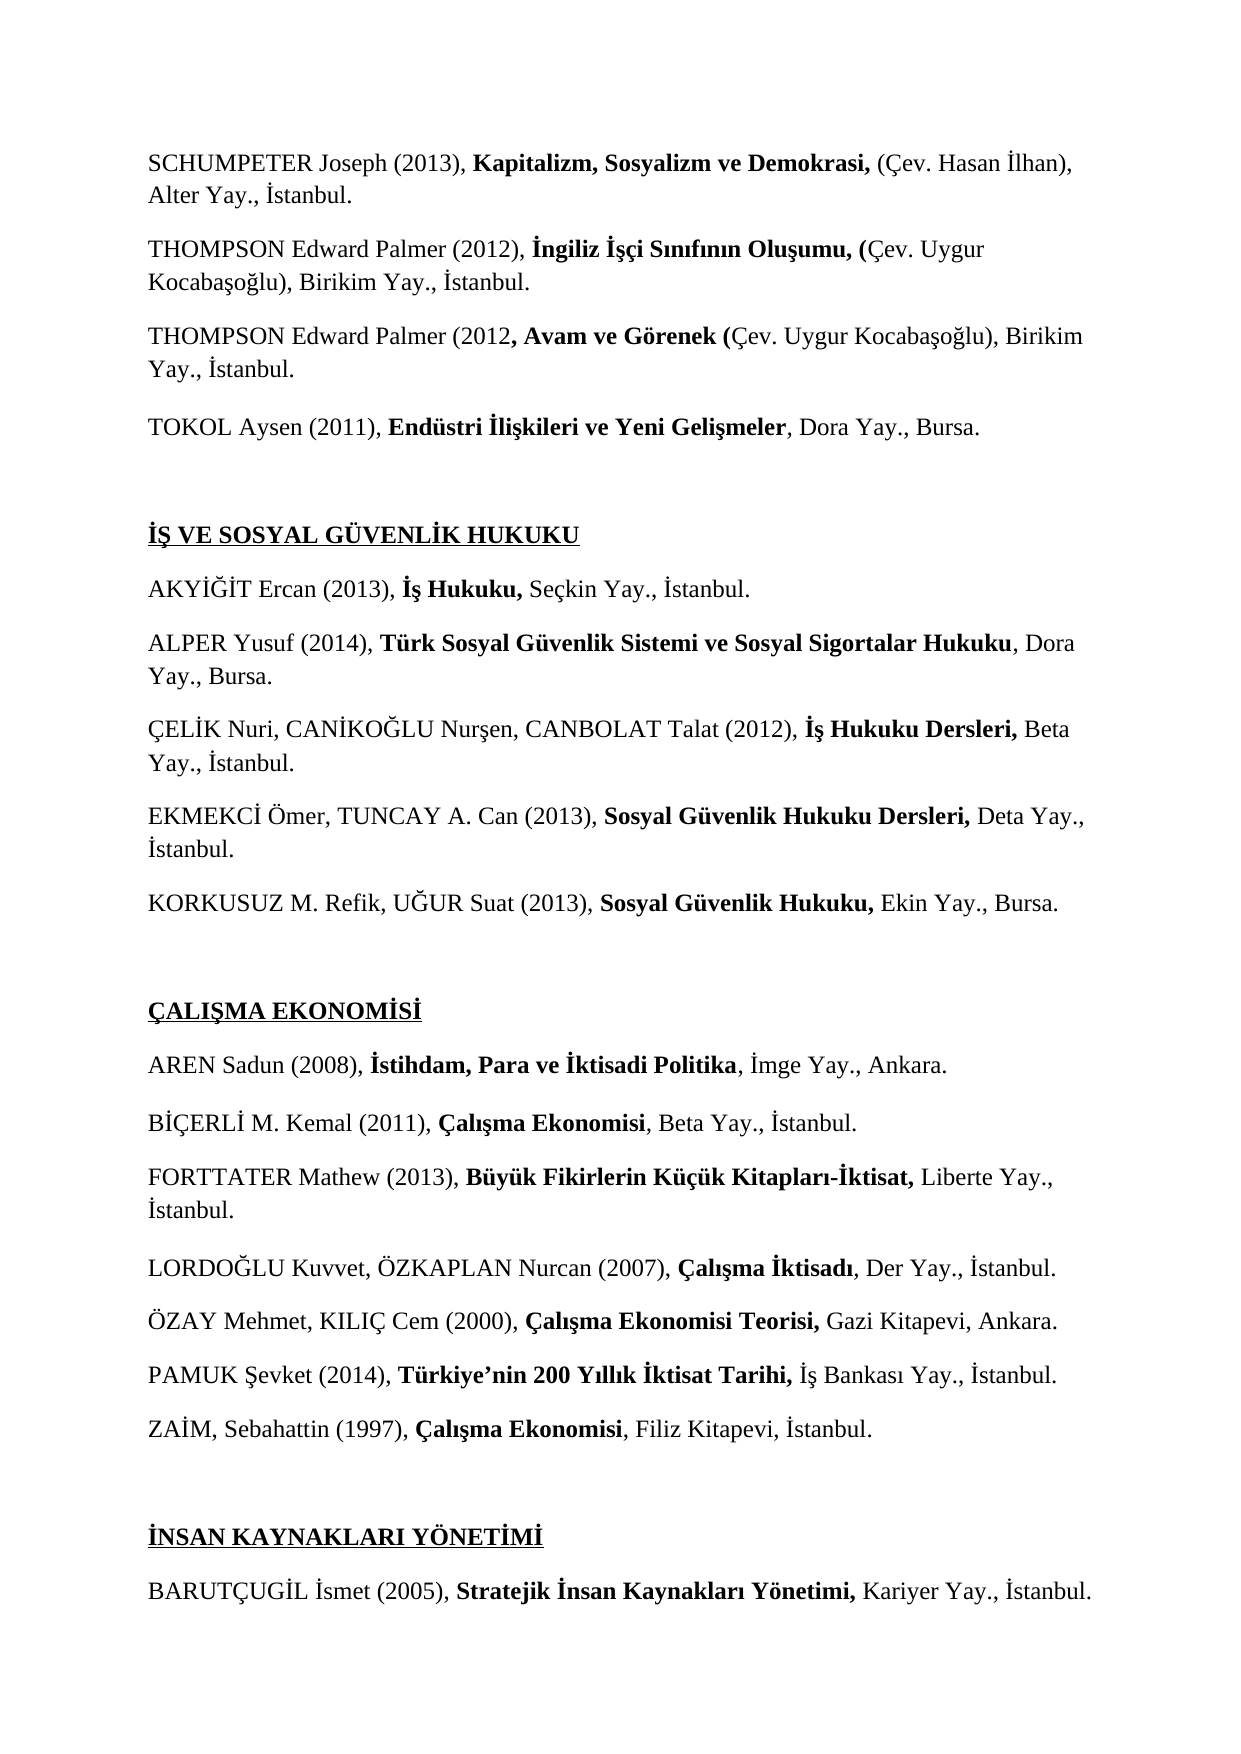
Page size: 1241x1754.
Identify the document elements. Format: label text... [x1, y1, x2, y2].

text FORTTATER Mathew (2013), Büyük Fikirlerin Küçük Kitapları-İktisat, Liberte Yay., İstanbul. [148, 1162, 1093, 1223]
text EKMEKCİ Ömer, TUNCAY A. Can (2013), Sosyal Güvenlik Hukuku Dersleri, Deta Yay., İstanbul. [148, 801, 1093, 863]
text THOMPSON Edward Palmer (2012, Avam ve Görenek (Çev. Uygur Kocabaşoğlu), Birikim Yay., İstanbul. [148, 321, 1093, 383]
text PAMUK Şevket (2014), Türkiye’nin 200 Yıllık İktisat Tarihi, İş Bankası Yay., İstanbul. [148, 1360, 1093, 1389]
text BARUTÇUGİL İsmet (2005), Stratejik İnsan Kaynakları Yönetimi, Kariyer Yay., İstanbul. [148, 1576, 1093, 1604]
text ÇELİK Nuri, CANİKOĞLU Nurşen, CANBOLAT Talat (2012), İş Hukuku Dersleri, Beta Yay., İstanbul. [148, 714, 1093, 776]
text AKYİĞİT Ercan (2013), İş Hukuku, Seçkin Yay., İstanbul. [148, 574, 1093, 603]
text İŞ VE SOSYAL GÜVENLİK HUKUKU [148, 520, 1093, 549]
text TOKOL Aysen (2011), Endüstri İlişkileri ve Yeni Gelişmeler, Dora Yay., Bursa. [148, 412, 1093, 441]
text ÇALIŞMA EKONOMİSİ [148, 996, 1093, 1025]
text AREN Sadun (2008), İstihdam, Para ve İktisadi Politika, İmge Yay., Ankara. [148, 1050, 1093, 1079]
text ÖZAY Mehmet, KILIÇ Cem (2000), Çalışma Ekonomisi Teorisi, Gazi Kitapevi, Ankara. [148, 1306, 1093, 1335]
text ALPER Yusuf (2014), Türk Sosyal Güvenlik Sistemi ve Sosyal Sigortalar Hukuku, Dora Yay., Bursa. [148, 628, 1093, 689]
text ZAİM, Sebahattin (1997), Çalışma Ekonomisi, Filiz Kitapevi, İstanbul. [148, 1414, 1093, 1443]
text SCHUMPETER Joseph (2013), Kapitalizm, Sosyalizm ve Demokrasi, (Çev. Hasan İlhan), Alter Yay., İstanbul. [148, 148, 1093, 209]
text THOMPSON Edward Palmer (2012), İngiliz İşçi Sınıfının Oluşumu, (Çev. Uygur Kocabaşoğlu), Birikim Yay., İstanbul. [148, 234, 1093, 296]
text İNSAN KAYNAKLARI YÖNETİMİ [148, 1522, 1093, 1551]
text LORDOĞLU Kuvvet, ÖZKAPLAN Nurcan (2007), Çalışma İktisadı, Der Yay., İstanbul. [148, 1253, 1093, 1281]
text KORKUSUZ M. Refik, UĞUR Suat (2013), Sosyal Güvenlik Hukuku, Ekin Yay., Bursa. [148, 888, 1093, 917]
text BİÇERLİ M. Kemal (2011), Çalışma Ekonomisi, Beta Yay., İstanbul. [148, 1108, 1093, 1137]
